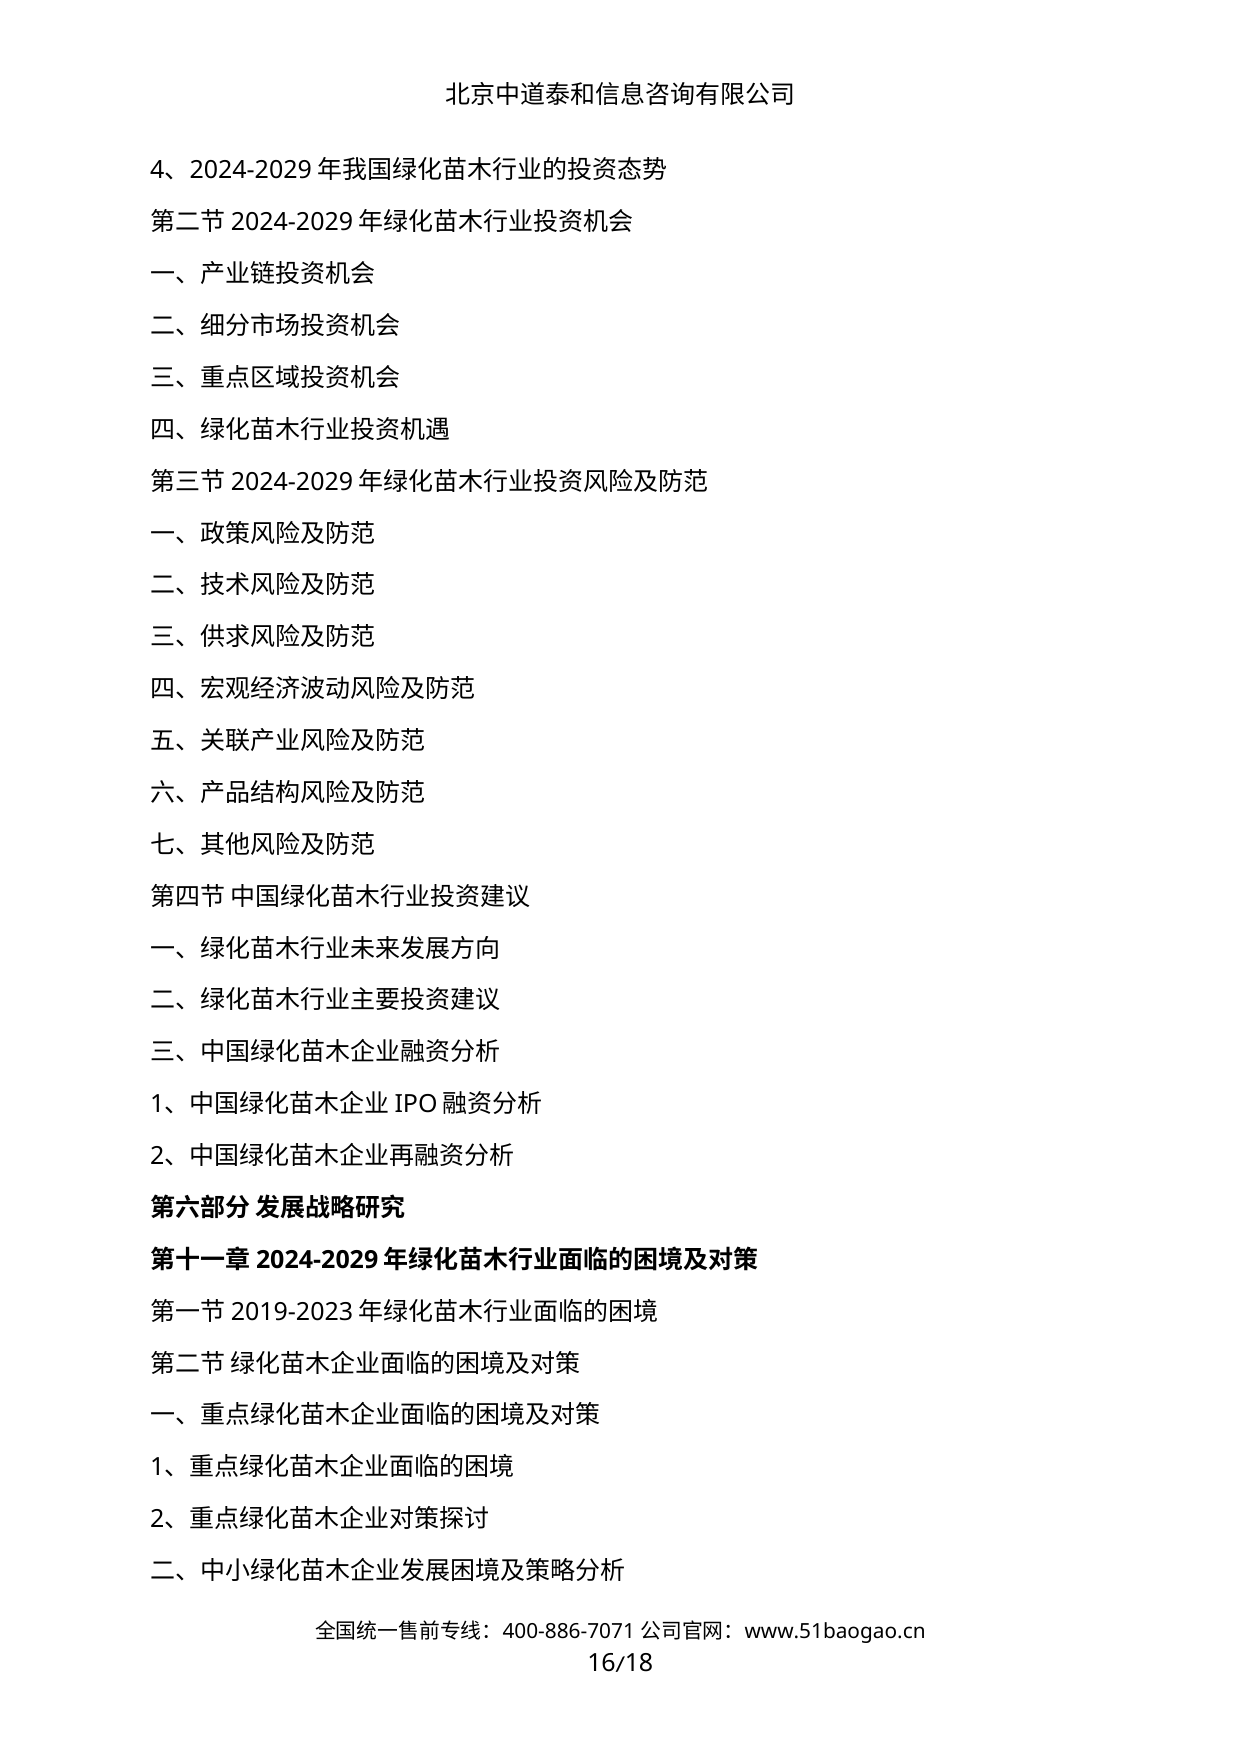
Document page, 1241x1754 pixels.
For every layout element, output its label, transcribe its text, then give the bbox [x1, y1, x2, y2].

text 1、重点绿化苗木企业面临的困境 [150, 1447, 1090, 1483]
text 第六部分 发展战略研究 [150, 1187, 1090, 1224]
text 六、产品结构风险及防范 [150, 772, 1090, 809]
text 四、宏观经济波动风险及防范 [150, 669, 1090, 705]
text 二、绿化苗木行业主要投资建议 [150, 980, 1090, 1016]
text 第二节 2024-2029年绿化苗木行业投资机会 [150, 202, 1090, 238]
text 一、绿化苗木行业未来发展方向 [150, 928, 1090, 964]
text 七、其他风险及防范 [150, 824, 1090, 861]
text 1、中国绿化苗木企业IPO融资分析 [150, 1084, 1090, 1120]
text 三、中国绿化苗木企业融资分析 [150, 1032, 1090, 1068]
text 第一节 2019-2023年绿化苗木行业面临的困境 [150, 1291, 1090, 1327]
text 二、中小绿化苗木企业发展困境及策略分析 [150, 1551, 1090, 1587]
text 第二节 绿化苗木企业面临的困境及对策 [150, 1343, 1090, 1379]
text 二、细分市场投资机会 [150, 306, 1090, 342]
text 一、产业链投资机会 [150, 254, 1090, 290]
text 一、重点绿化苗木企业面临的困境及对策 [150, 1395, 1090, 1431]
text 三、供求风险及防范 [150, 617, 1090, 653]
text 第四节 中国绿化苗木行业投资建议 [150, 876, 1090, 912]
text 三、重点区域投资机会 [150, 357, 1090, 394]
text 五、关联产业风险及防范 [150, 721, 1090, 757]
text 2、重点绿化苗木企业对策探讨 [150, 1499, 1090, 1535]
text 4、2024-2029年我国绿化苗木行业的投资态势 [150, 150, 1090, 186]
text 二、技术风险及防范 [150, 565, 1090, 601]
text 一、政策风险及防范 [150, 513, 1090, 549]
text 第十一章 2024-2029年绿化苗木行业面临的困境及对策 [150, 1239, 1090, 1276]
text 第三节 2024-2029年绿化苗木行业投资风险及防范 [150, 461, 1090, 497]
text 2、中国绿化苗木企业再融资分析 [150, 1136, 1090, 1172]
text 四、绿化苗木行业投资机遇 [150, 409, 1090, 446]
